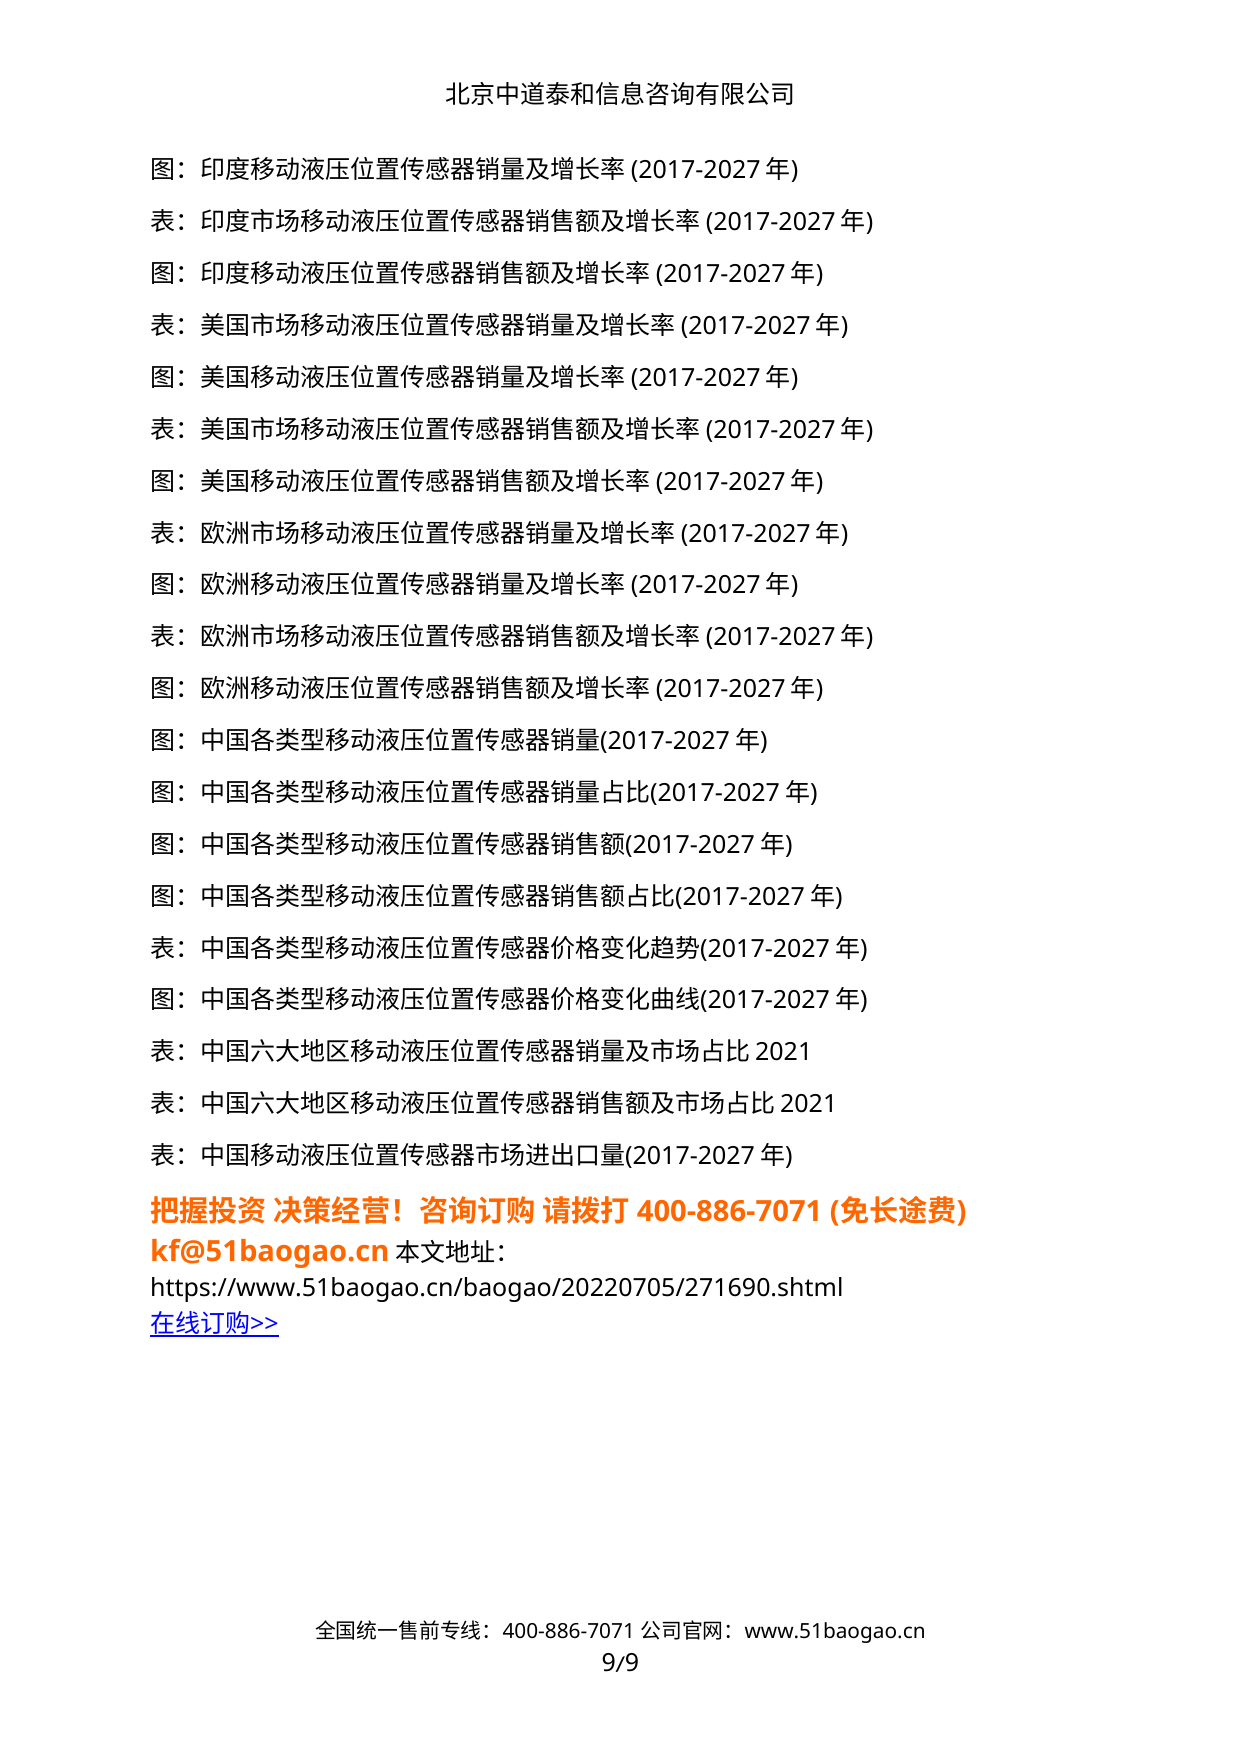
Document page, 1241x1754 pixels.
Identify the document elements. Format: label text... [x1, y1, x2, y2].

text 表：中国各类型移动液压位置传感器价格变化趋势(2017-2027年) [150, 928, 1090, 964]
text 表：美国市场移动液压位置传感器销售额及增长率 (2017-2027年) [150, 409, 1090, 446]
text 图：中国各类型移动液压位置传感器价格变化曲线(2017-2027年) [150, 980, 1090, 1016]
text 图：中国各类型移动液压位置传感器销售额(2017-2027年) [150, 824, 1090, 861]
text 图：印度移动液压位置传感器销量及增长率 (2017-2027年) [150, 150, 1090, 186]
text 图：欧洲移动液压位置传感器销量及增长率 (2017-2027年) [150, 565, 1090, 601]
text 图：美国移动液压位置传感器销量及增长率 (2017-2027年) [150, 357, 1090, 394]
text 图：中国各类型移动液压位置传感器销量占比(2017-2027年) [150, 772, 1090, 809]
text 把握投资 决策经营！咨询订购 请拨打 400-886-7071 (免长途费) kf@51baogao.cn本文地址：https://www.51baogao.cn/baogao/20220705/271690.shtml [150, 1187, 1090, 1304]
text 图：中国各类型移动液压位置传感器销售额占比(2017-2027年) [150, 876, 1090, 912]
text 图：中国各类型移动液压位置传感器销量(2017-2027年) [150, 721, 1090, 757]
text 表：美国市场移动液压位置传感器销量及增长率 (2017-2027年) [150, 306, 1090, 342]
text 表：欧洲市场移动液压位置传感器销量及增长率 (2017-2027年) [150, 513, 1090, 549]
text 表：印度市场移动液压位置传感器销售额及增长率 (2017-2027年) [150, 202, 1090, 238]
text 图：欧洲移动液压位置传感器销售额及增长率 (2017-2027年) [150, 669, 1090, 705]
text 表：欧洲市场移动液压位置传感器销售额及增长率 (2017-2027年) [150, 617, 1090, 653]
text 表：中国移动液压位置传感器市场进出口量(2017-2027年) [150, 1136, 1090, 1172]
text 图：美国移动液压位置传感器销售额及增长率 (2017-2027年) [150, 461, 1090, 497]
text 表：中国六大地区移动液压位置传感器销量及市场占比2021 [150, 1032, 1090, 1068]
text 在线订购>> [150, 1304, 1090, 1340]
text 表：中国六大地区移动液压位置传感器销售额及市场占比2021 [150, 1084, 1090, 1120]
text 图：印度移动液压位置传感器销售额及增长率 (2017-2027年) [150, 254, 1090, 290]
